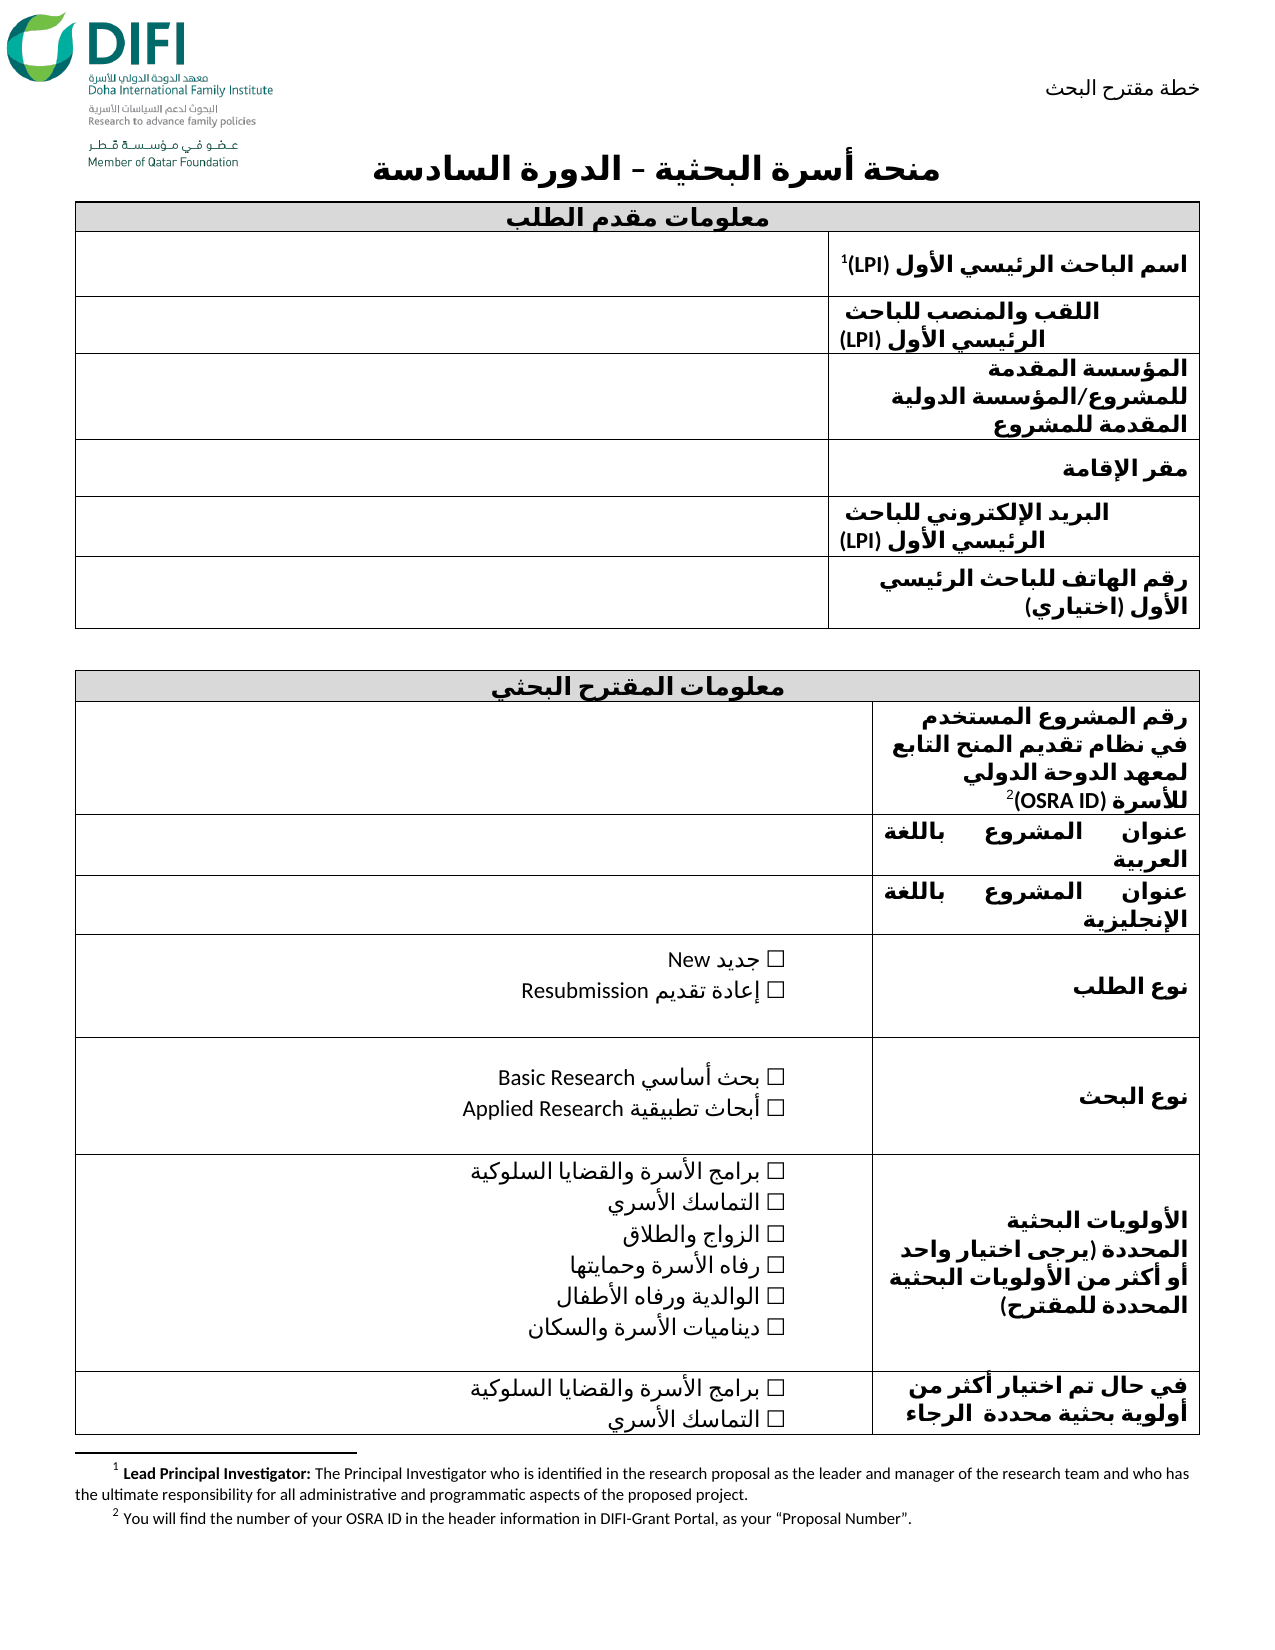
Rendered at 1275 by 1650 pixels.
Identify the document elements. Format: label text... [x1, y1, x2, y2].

table_cell بحث أساسي Basic Research أبحاث تطبيقية Applied Research [76, 1038, 872, 1154]
table_cell اسم الباحث الرئيسي الأول (LPI) [829, 232, 1199, 296]
table_cell [76, 232, 828, 296]
table_cell [76, 702, 872, 814]
table_cell [76, 297, 828, 353]
table_cell نوع الطلب [873, 935, 1199, 1037]
table_cell عنوان المشروع باللغة العربية [873, 815, 1199, 875]
table_cell مقر الإقامة [829, 440, 1199, 496]
text منحة أسرة البحثية – الدورة السادسة [75, 148, 1200, 189]
table_cell نوع البحث [873, 1038, 1199, 1154]
table_cell [76, 440, 828, 496]
table_cell البريد الإلكتروني للباحث الرئيسي الأول (LPI) [829, 497, 1199, 556]
table_cell [76, 354, 828, 438]
table_cell [76, 876, 872, 934]
table_cell رقم المشروع المستخدم في نظام تقديم المنح التابع لمعهد الدوحة الدولي للأسرة (OSRA ID) [873, 702, 1199, 814]
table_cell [76, 1372, 872, 1434]
table_cell جديد New إعادة تقديم Resubmission [76, 935, 872, 1037]
table_cell [76, 557, 828, 628]
table_cell الأولويات البحثية المحددة (يرجى اختيار واحد أو أكثر من الأولويات البحثية المحددة للمقترح) [873, 1155, 1199, 1371]
table_cell المؤسسة المقدمة للمشروع/المؤسسة الدولية المقدمة للمشروع [829, 354, 1199, 438]
table_cell [76, 497, 828, 556]
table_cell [873, 1372, 1199, 1434]
table_cell اللقب والمنصب للباحث الرئيسي الأول (LPI) [829, 297, 1199, 353]
table_cell [76, 815, 872, 875]
table_header معلومات مقدم الطلب [76, 203, 1199, 231]
table_cell رقم الهاتف للباحث الرئيسي الأول (اختياري) [829, 557, 1199, 628]
table_header معلومات المقترح البحثي [76, 671, 1199, 701]
table_cell برامج الأسرة والقضايا السلوكية التماسك الأسري الزواج والطلاق رفاه الأسرة وحمايتها الوالدية ورفاه الأطفال ديناميات الأسرة والسكان [76, 1155, 872, 1371]
table_cell عنوان المشروع باللغة الإنجليزية [873, 876, 1199, 934]
